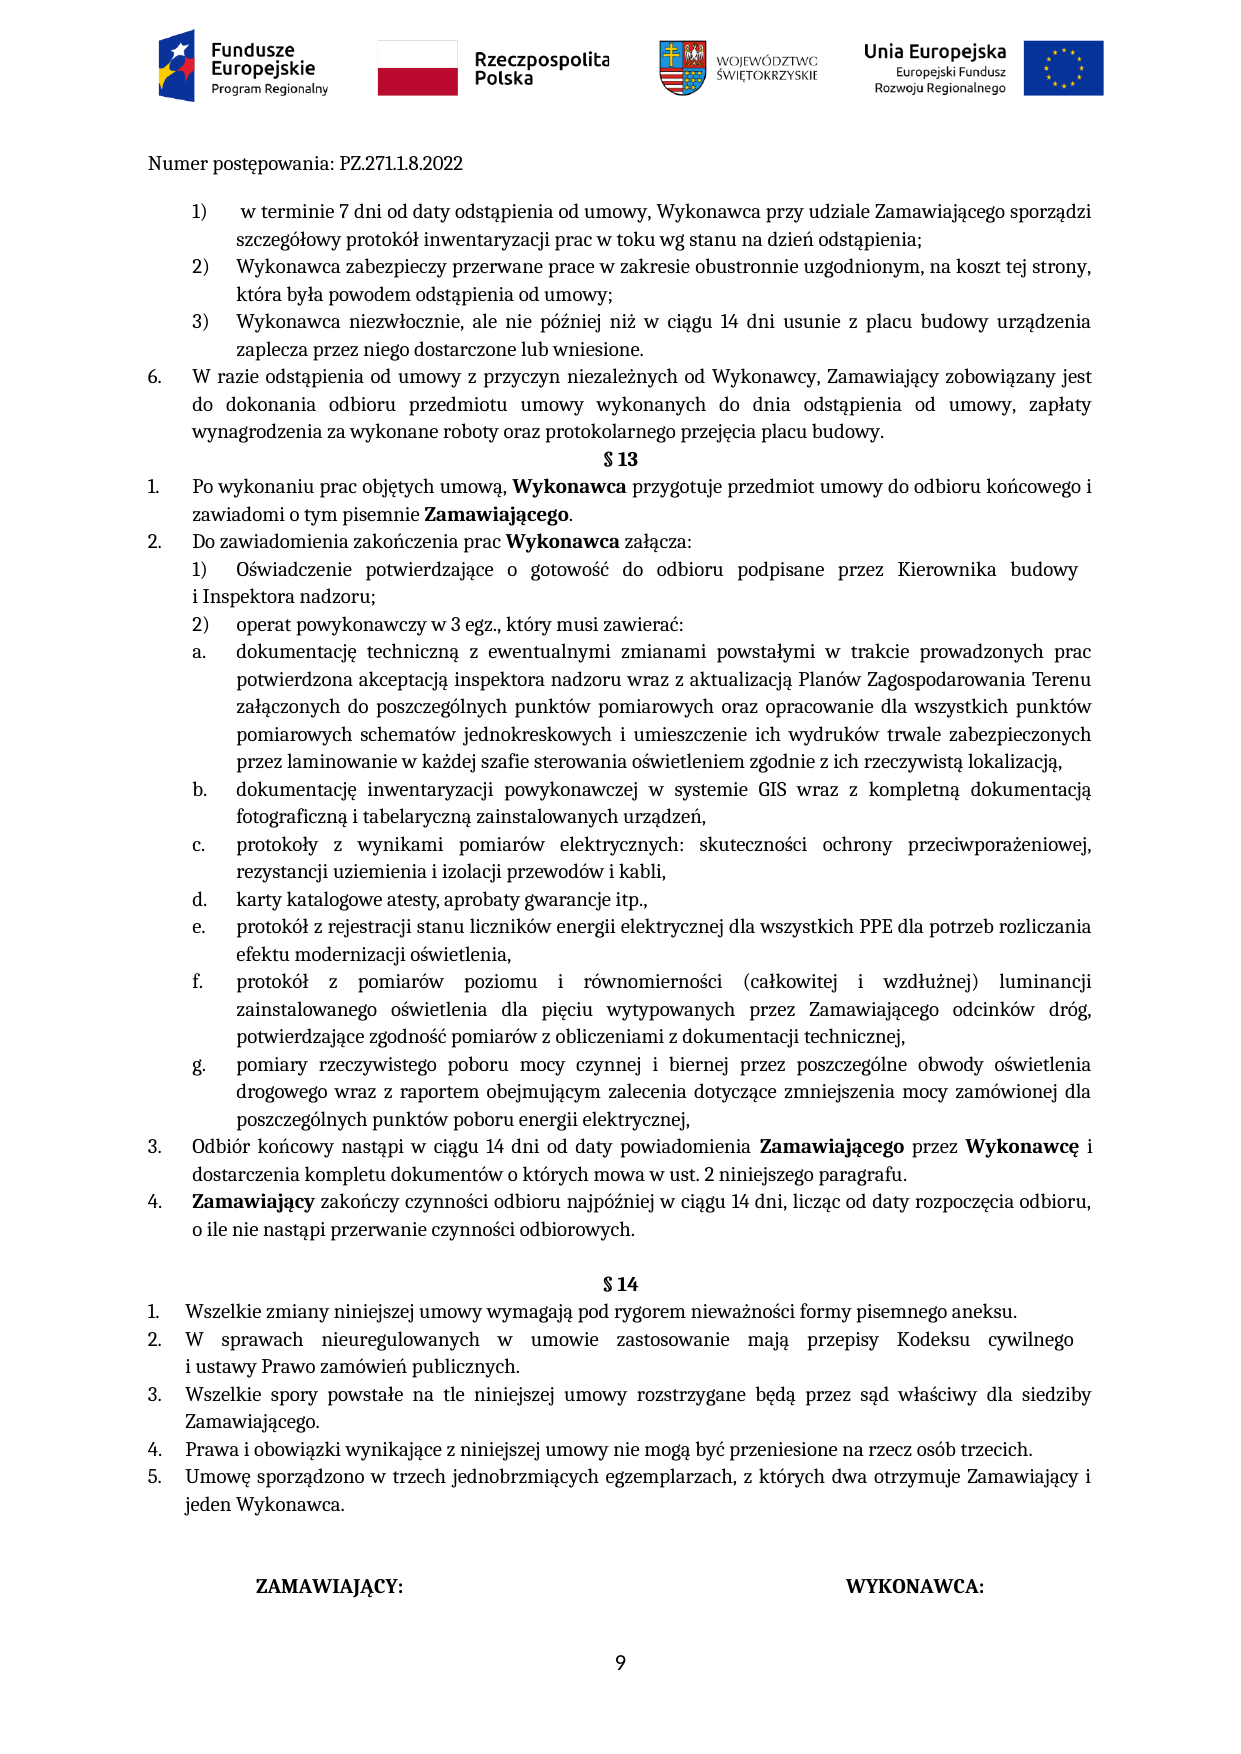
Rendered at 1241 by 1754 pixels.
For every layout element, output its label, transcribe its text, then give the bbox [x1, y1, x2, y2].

list Po wykonaniu prac objętych umową, Wykonawca przygotuje przedmiot umowy do odbioru końcowego i zawiadomi o tym pisemnie Zamawiającego. [148, 475, 1093, 527]
list Odbiór końcowy nastąpi w ciągu 14 dni od daty powiadomienia Zamawiającego przez Wykonawcę i dostarczenia kompletu dokumentów o których mowa w ust. 2 niniejszego paragrafu. [148, 1135, 1093, 1187]
text 1) w terminie 7 dni od daty odstąpienia od umowy, Wykonawca przy udziale Zamawiającego sporządzi szczegółowy protokół inwentaryzacji prac w toku wg stanu na dzień odstąpienia; [192, 200, 1093, 252]
list dokumentację inwentaryzacji powykonawczej w systemie GIS wraz z kompletną dokumentacją fotograficzną i tabelaryczną zainstalowanych urządzeń, [192, 778, 1093, 829]
list protokoły z wynikami pomiarów elektrycznych: skuteczności ochrony przeciwporażeniowej, rezystancji uziemienia i izolacji przewodów i kabli, [192, 833, 1093, 884]
list Umowę sporządzono w trzech jednobrzmiących egzemplarzach, z których dwa otrzymuje Zamawiający i jeden Wykonawca. [148, 1465, 1093, 1517]
list pomiary rzeczywistego poboru mocy czynnej i biernej przez poszczególne obwody oświetlenia drogowego wraz z raportem obejmującym zalecenia dotyczące zmniejszenia mocy zamówionej dla poszczególnych punktów poboru energii elektrycznej, [192, 1053, 1093, 1132]
list Wszelkie spory powstałe na tle niniejszej umowy rozstrzygane będą przez sąd właściwy dla siedziby Zamawiającego. [148, 1383, 1093, 1434]
list Prawa i obowiązki wynikające z niniejszej umowy nie mogą być przeniesione na rzecz osób trzecich. [148, 1438, 1093, 1462]
list W sprawach nieuregulowanych w umowie zastosowanie mają przepisy Kodeksu cywilnego i ustawy Prawo zamówień publicznych. [148, 1328, 1093, 1379]
list protokół z rejestracji stanu liczników energii elektrycznej dla wszystkich PPE dla potrzeb rozliczania efektu modernizacji oświetlenia, [192, 915, 1093, 967]
text § 13 [148, 448, 1093, 472]
picture [158, 29, 328, 102]
list Do zawiadomienia zakończenia prac Wykonawca załącza: [148, 530, 1093, 554]
text 6. W razie odstąpienia od umowy z przyczyn niezależnych od Wykonawcy, Zamawiający zobowiązany jest do dokonania odbioru przedmiotu umowy wykonanych do dnia odstąpienia od umowy, zapłaty wynagrodzenia za wykonane roboty oraz protokolarnego przejęcia placu budowy. [148, 365, 1093, 444]
list karty katalogowe atesty, aprobaty gwarancje itp., [192, 888, 1093, 912]
list Wszelkie zmiany niniejszej umowy wymagają pod rygorem nieważności formy pisemnego aneksu. [148, 1300, 1093, 1324]
list operat powykonawczy w 3 egz., który musi zawierać: [192, 613, 1093, 637]
text 2) Wykonawca zabezpieczy przerwane prace w zakresie obustronnie uzgodnionym, na koszt tej strony, która była powodem odstąpienia od umowy; [192, 255, 1093, 307]
list Zamawiający zakończy czynności odbioru najpóźniej w ciągu 14 dni, licząc od daty rozpoczęcia odbioru, o ile nie nastąpi przerwanie czynności odbiorowych. [148, 1190, 1093, 1242]
list protokół z pomiarów poziomu i równomierności (całkowitej i wzdłużnej) luminancji zainstalowanego oświetlenia dla pięciu wytypowanych przez Zamawiającego odcinków dróg, potwierdzające zgodność pomiarów z obliczeniami z dokumentacji technicznej, [192, 970, 1093, 1049]
list Oświadczenie potwierdzające o gotowość do odbioru podpisane przez Kierownika budowy i Inspektora nadzoru; [192, 558, 1093, 609]
picture [659, 29, 818, 102]
picture [377, 29, 610, 102]
text § 14 [148, 1273, 1093, 1297]
list dokumentację techniczną z ewentualnymi zmianami powstałymi w trakcie prowadzonych prac potwierdzona akceptacją inspektora nadzoru wraz z aktualizacją Planów Zagospodarowania Terenu załączonych do poszczególnych punktów pomiarowych oraz opracowanie dla wszystkich punktów pomiarowych schematów jednokreskowych i umieszczenie ich wydruków trwale zabezpieczonych przez laminowanie w każdej szafie sterowania oświetleniem zgodnie z ich rzeczywistą lokalizacją, [192, 640, 1093, 774]
picture [865, 29, 1104, 102]
text 3) Wykonawca niezwłocznie, ale nie później niż w ciągu 14 dni usunie z placu budowy urządzenia zaplecza przez niego dostarczone lub wniesione. [192, 310, 1093, 362]
text ZAMAWIAJĄCY: WYKONAWCA: [148, 1575, 1093, 1599]
